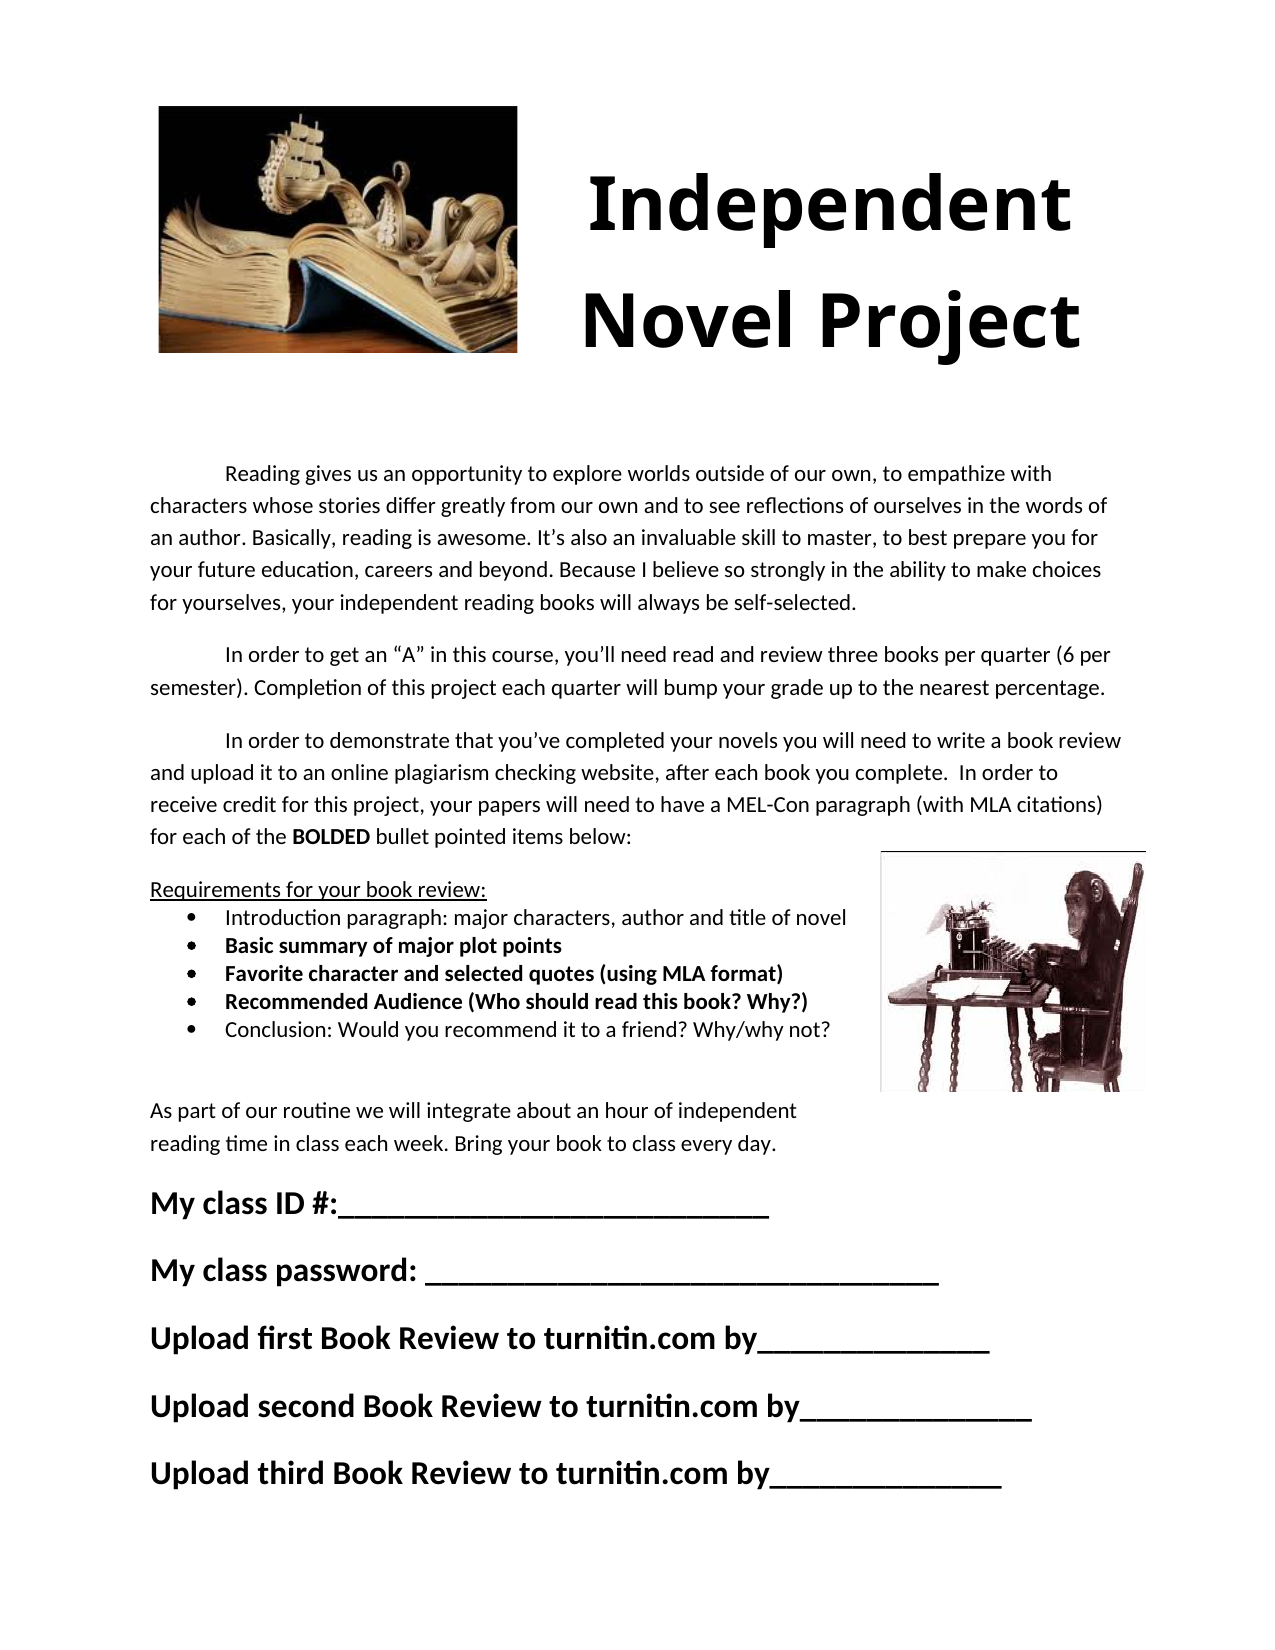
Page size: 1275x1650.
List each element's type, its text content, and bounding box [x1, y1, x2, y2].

list Favorite character and selected quotes (using MLA format) [187, 959, 880, 987]
list Introduction paragraph: major characters, author and title of novel [187, 903, 880, 931]
text My class password: _______________________________ [150, 1249, 1125, 1290]
text In order to demonstrate that you’ve completed your novels you will need to write a book review and upload it to an online plagiarism checking website, after each book you complete. In order to receive credit for this project, your papers will need to have a MEL-Con paragraph (with MLA citations) for each of the BOLDED bullet pointed items below: [150, 726, 1125, 850]
list Recommended Audience (Who should read this book? Why?) [187, 987, 880, 1016]
text Upload second Book Review to turnitin.com by______________ [150, 1384, 1125, 1425]
text Upload first Book Review to turnitin.com by______________ [150, 1317, 1125, 1358]
list Basic summary of major plot points [187, 931, 880, 959]
text My class ID #:__________________________ [150, 1182, 1125, 1222]
text Requirements for your book review: [150, 875, 880, 903]
text In order to get an “A” in this course, you’ll need read and review three books per quarter (6 per semester). Completion of this project each quarter will bump your grade up to the nearest percentage. [150, 641, 1125, 701]
list Conclusion: Would you recommend it to a friend? Why/why not? [187, 1016, 880, 1043]
text Upload third Book Review to turnitin.com by______________ [150, 1452, 1125, 1493]
text As part of our routine we will integrate about an hour of independent reading time in class each week. Bring your book to class every day. [150, 1097, 1125, 1157]
picture [880, 851, 1146, 1092]
picture [158, 106, 518, 353]
text Reading gives us an opportunity to explore worlds outside of our own, to empathize with characters whose stories differ greatly from our own and to see reflections of ourselves in the words of an author. Basically, reading is awesome. It’s also an invaluable skill to master, to best prepare you for your future education, careers and beyond. Because I believe so strongly in the ability to make choices for yourselves, your independent reading books will always be self-selected. [150, 459, 1125, 616]
